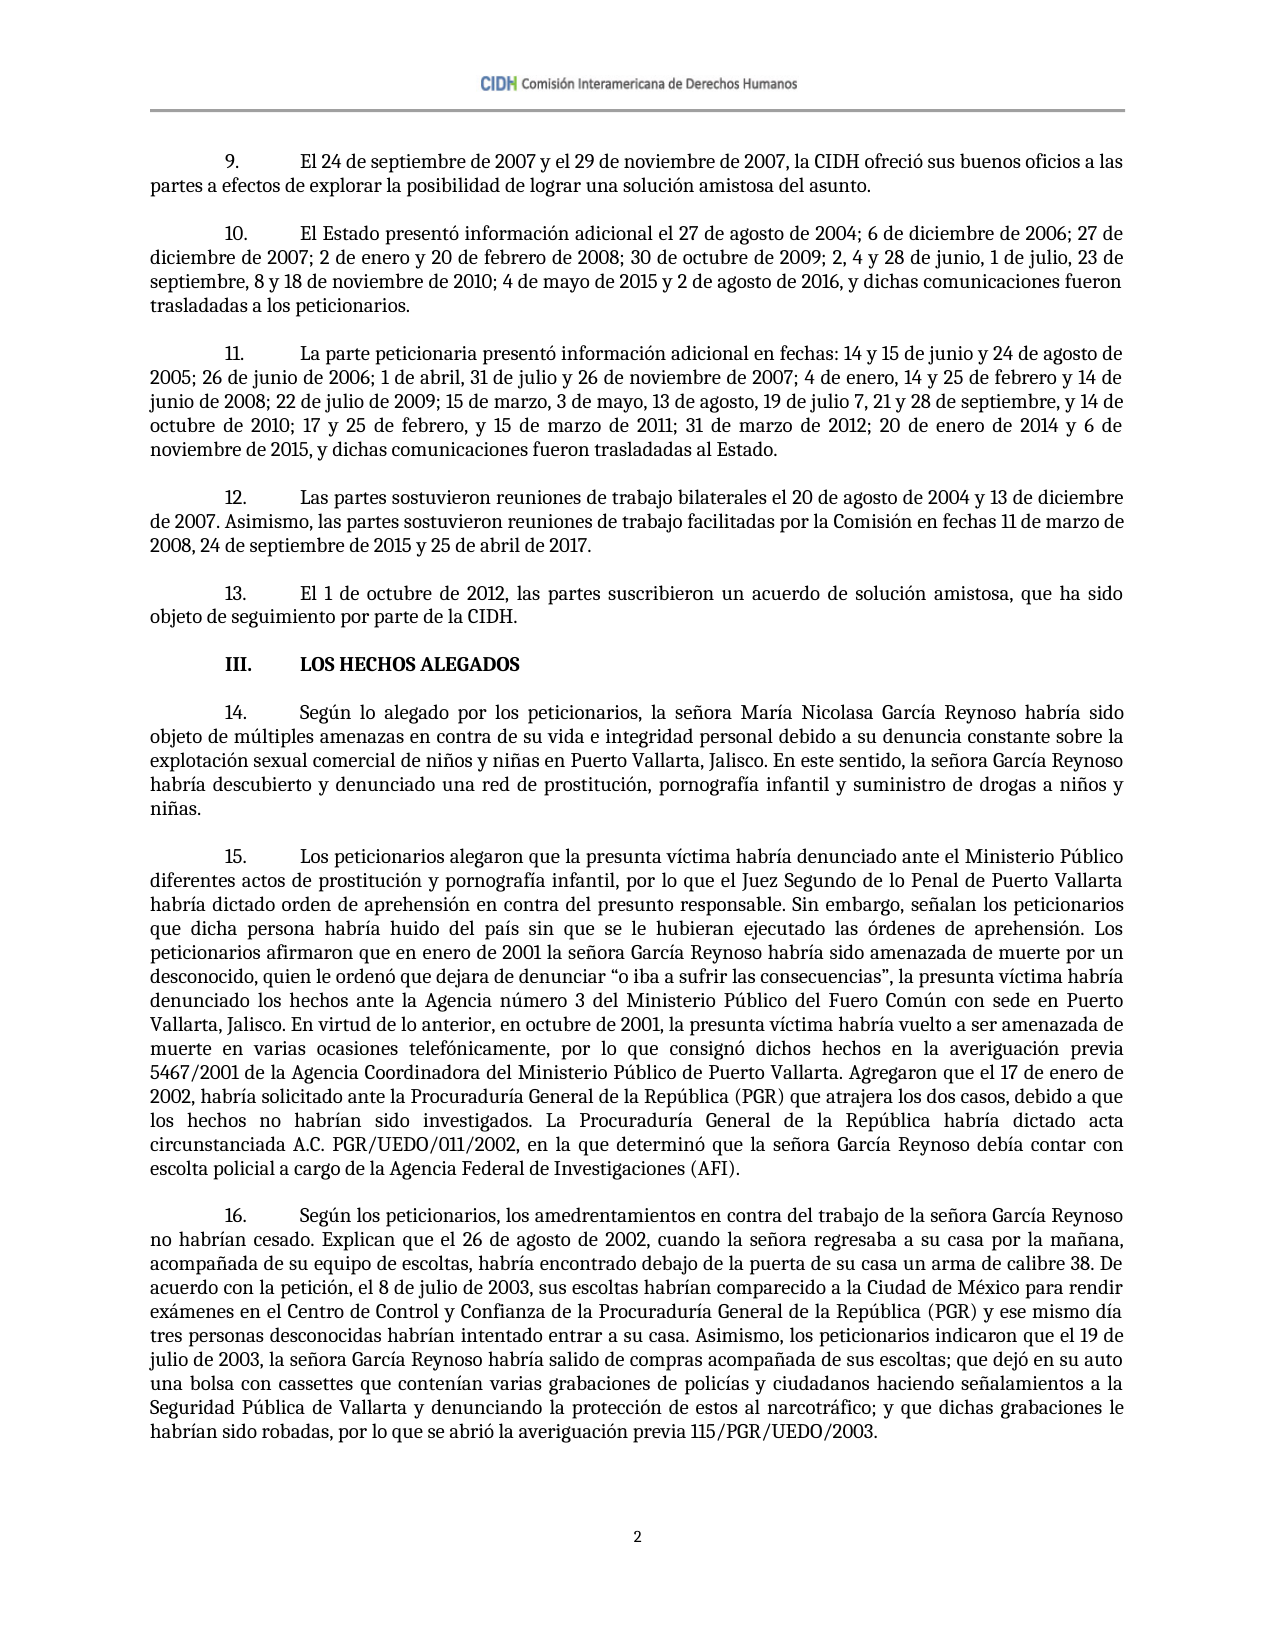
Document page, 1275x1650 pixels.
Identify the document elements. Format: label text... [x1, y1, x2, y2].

list El 1 de octubre de 2012, las partes suscribieron un acuerdo de solución amistosa, que ha sido objeto de seguimiento por parte de la CIDH. [150, 581, 1125, 629]
list El Estado presentó información adicional el 27 de agosto de 2004; 6 de diciembre de 2006; 27 de diciembre de 2007; 2 de enero y 20 de febrero de 2008; 30 de octubre de 2009; 2, 4 y 28 de junio, 1 de julio, 23 de septiembre, 8 y 18 de noviembre de 2010; 4 de mayo de 2015 y 2 de agosto de 2016, y dichas comunicaciones fueron trasladadas a los peticionarios. [150, 222, 1125, 318]
list El 24 de septiembre de 2007 y el 29 de noviembre de 2007, la CIDH ofreció sus buenos oficios a las partes a efectos de explorar la posibilidad de lograr una solución amistosa del asunto. [150, 150, 1125, 198]
list Las partes sostuvieron reuniones de trabajo bilaterales el 20 de agosto de 2004 y 13 de diciembre de 2007. Asimismo, las partes sostuvieron reuniones de trabajo facilitadas por la Comisión en fechas 11 de marzo de 2008, 24 de septiembre de 2015 y 25 de abril de 2017. [150, 485, 1125, 557]
picture [475, 75, 800, 93]
list LOS HECHOS ALEGADOS [150, 653, 1125, 677]
list Según lo alegado por los peticionarios, la señora María Nicolasa García Reynoso habría sido objeto de múltiples amenazas en contra de su vida e integridad personal debido a su denuncia constante sobre la explotación sexual comercial de niños y niñas en Puerto Vallarta, Jalisco. En este sentido, la señora García Reynoso habría descubierto y denunciado una red de prostitución, pornografía infantil y suministro de drogas a niños y niñas. [150, 701, 1125, 821]
list Los peticionarios alegaron que la presunta víctima habría denunciado ante el Ministerio Público diferentes actos de prostitución y pornografía infantil, por lo que el Juez Segundo de lo Penal de Puerto Vallarta habría dictado orden de aprehensión en contra del presunto responsable. Sin embargo, señalan los peticionarios que dicha persona habría huido del país sin que se le hubieran ejecutado las órdenes de aprehensión. Los peticionarios afirmaron que en enero de 2001 la señora García Reynoso habría sido amenazada de muerte por un desconocido, quien le ordenó que dejara de denunciar “o iba a sufrir las consecuencias”, la presunta víctima habría denunciado los hechos ante la Agencia número 3 del Ministerio Público del Fuero Común con sede en Puerto Vallarta, Jalisco. En virtud de lo anterior, en octubre de 2001, la presunta víctima habría vuelto a ser amenazada de muerte en varias ocasiones telefónicamente, por lo que consignó dichos hechos en la averiguación previa 5467/2001 de la Agencia Coordinadora del Ministerio Público de Puerto Vallarta. Agregaron que el 17 de enero de 2002, habría solicitado ante la Procuraduría General de la República (PGR) que atrajera los dos casos, debido a que los hechos no habrían sido investigados. La Procuraduría General de la República habría dictado acta circunstanciada A.C. PGR/UEDO/011/2002, en la que determinó que la señora García Reynoso debía contar con escolta policial a cargo de la Agencia Federal de Investigaciones (AFI). [150, 845, 1125, 1180]
list La parte peticionaria presentó información adicional en fechas: 14 y 15 de junio y 24 de agosto de 2005; 26 de junio de 2006; 1 de abril, 31 de julio y 26 de noviembre de 2007; 4 de enero, 14 y 25 de febrero y 14 de junio de 2008; 22 de julio de 2009; 15 de marzo, 3 de mayo, 13 de agosto, 19 de julio 7, 21 y 28 de septiembre, y 14 de octubre de 2010; 17 y 25 de febrero, y 15 de marzo de 2011; 31 de marzo de 2012; 20 de enero de 2014 y 6 de noviembre de 2015, y dichas comunicaciones fueron trasladadas al Estado. [150, 342, 1125, 461]
list Según los peticionarios, los amedrentamientos en contra del trabajo de la señora García Reynoso no habrían cesado. Explican que el 26 de agosto de 2002, cuando la señora regresaba a su casa por la mañana, acompañada de su equipo de escoltas, habría encontrado debajo de la puerta de su casa un arma de calibre 38. De acuerdo con la petición, el 8 de julio de 2003, sus escoltas habrían comparecido a la Ciudad de México para rendir exámenes en el Centro de Control y Confianza de la Procuraduría General de la República (PGR) y ese mismo día tres personas desconocidas habrían intentado entrar a su casa. Asimismo, los peticionarios indicaron que el 19 de julio de 2003, la señora García Reynoso habría salido de compras acompañada de sus escoltas; que dejó en su auto una bolsa con cassettes que contenían varias grabaciones de policías y ciudadanos haciendo señalamientos a la Seguridad Pública de Vallarta y denunciando la protección de estos al narcotráfico; y que dichas grabaciones le habrían sido robadas, por lo que se abrió la averiguación previa 115/PGR/UEDO/2003. [150, 1204, 1125, 1444]
